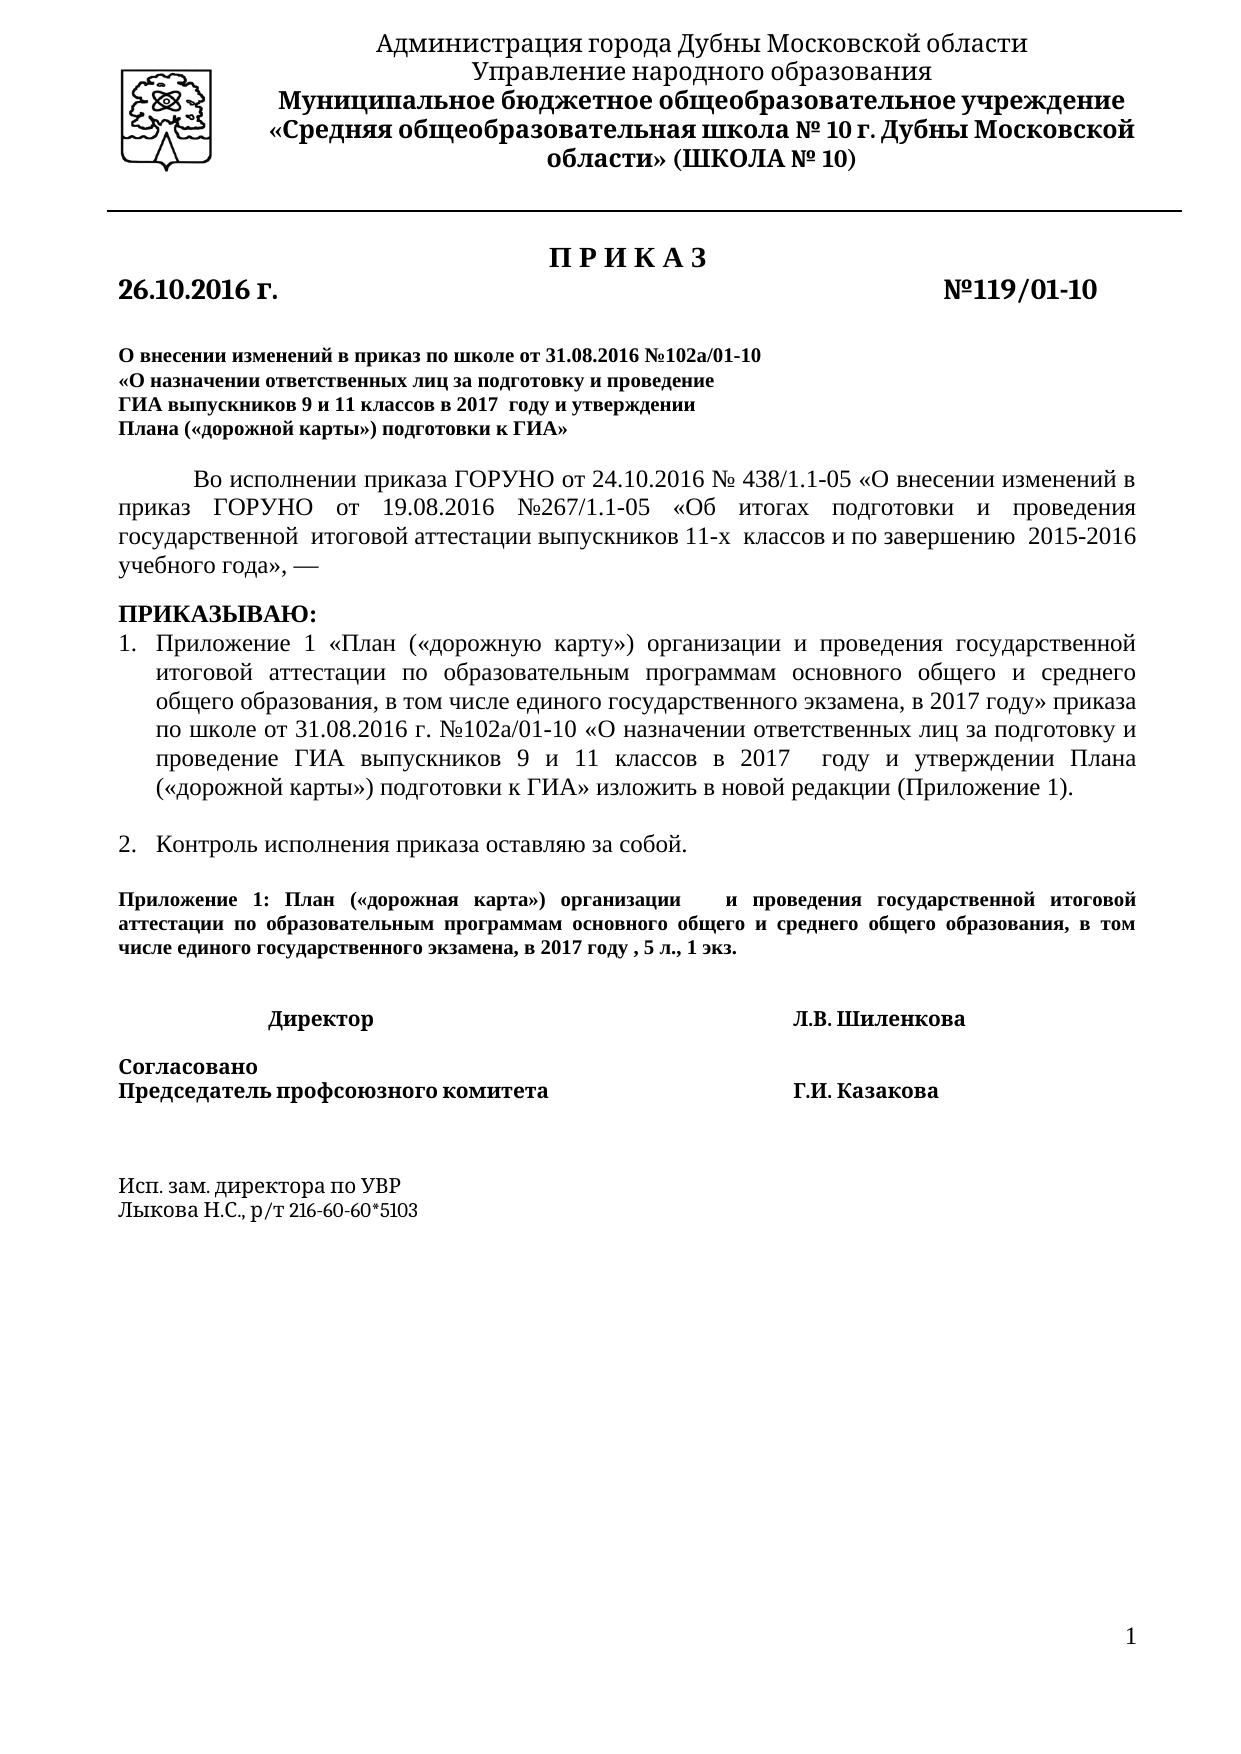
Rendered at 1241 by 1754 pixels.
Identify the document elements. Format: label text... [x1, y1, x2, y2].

text 26.10.2016 г. №119/01-10 [118, 273, 1137, 307]
text О внесении изменений в приказ по школе от 31.08.2016 №102а/01-10 [118, 343, 1137, 367]
text Лыкова Н.С., р/т 216-60-60*5103 [118, 1199, 1137, 1223]
text «О назначении ответственных лиц за подготовку и проведение [118, 367, 1137, 392]
list Приложение 1 «План («дорожную карту») организации и проведения государственной итоговой аттестации по образовательным программам основного общего и среднего общего образования, в том числе единого государственного экзамена, в 2017 году» приказа по школе от 31.08.2016 г. №102а/01-10 «О назначении ответственных лиц за подготовку и проведение ГИА выпускников 9 и 11 классов в 2017 году и утверждении Плана («дорожной карты») подготовки к ГИА» изложить в новой редакции (Приложение 1). [118, 628, 1137, 801]
text Приложение 1: План («дорожная карта») организации и проведения государственной итоговой аттестации по образовательным программам основного общего и среднего общего образования, в том числе единого государственного экзамена, в 2017 году , 5 л., 1 экз. [118, 887, 1137, 959]
text Во исполнении приказа ГОРУНО от 24.10.2016 № 438/1.1-05 «О внесении изменений в приказ ГОРУНО от 19.08.2016 №267/1.1-05 «Об итогах подготовки и проведения государственной итоговой аттестации выпускников 11-х классов и по завершению 2015-2016 учебного года», — [118, 464, 1137, 579]
text Исп. зам. директора по УВР [118, 1175, 1137, 1199]
text П Р И К А З [118, 240, 1137, 273]
table_header Администрация города Дубны Московской области Управление народного образования Муниципальное бюджетное общеобразовательное учреждение «Средняя общеобразовательная школа № 10 г. Дубны Московской области» (ШКОЛА № 10) [222, 30, 1182, 209]
list Контроль исполнения приказа оставляю за собой. [118, 829, 1137, 858]
table_header [107, 30, 222, 209]
text Согласовано [118, 1055, 1137, 1079]
picture [118, 67, 214, 172]
text Плана («дорожной карты») подготовки к ГИА» [118, 416, 1137, 440]
text ГИА выпускников 9 и 11 классов в 2017 году и утверждении [118, 392, 1137, 416]
text Директор Л.В. Шиленкова [193, 1007, 1137, 1031]
text Председатель профсоюзного комитета Г.И. Казакова [118, 1079, 1137, 1103]
text ПРИКАЗЫВАЮ: [118, 599, 1137, 628]
